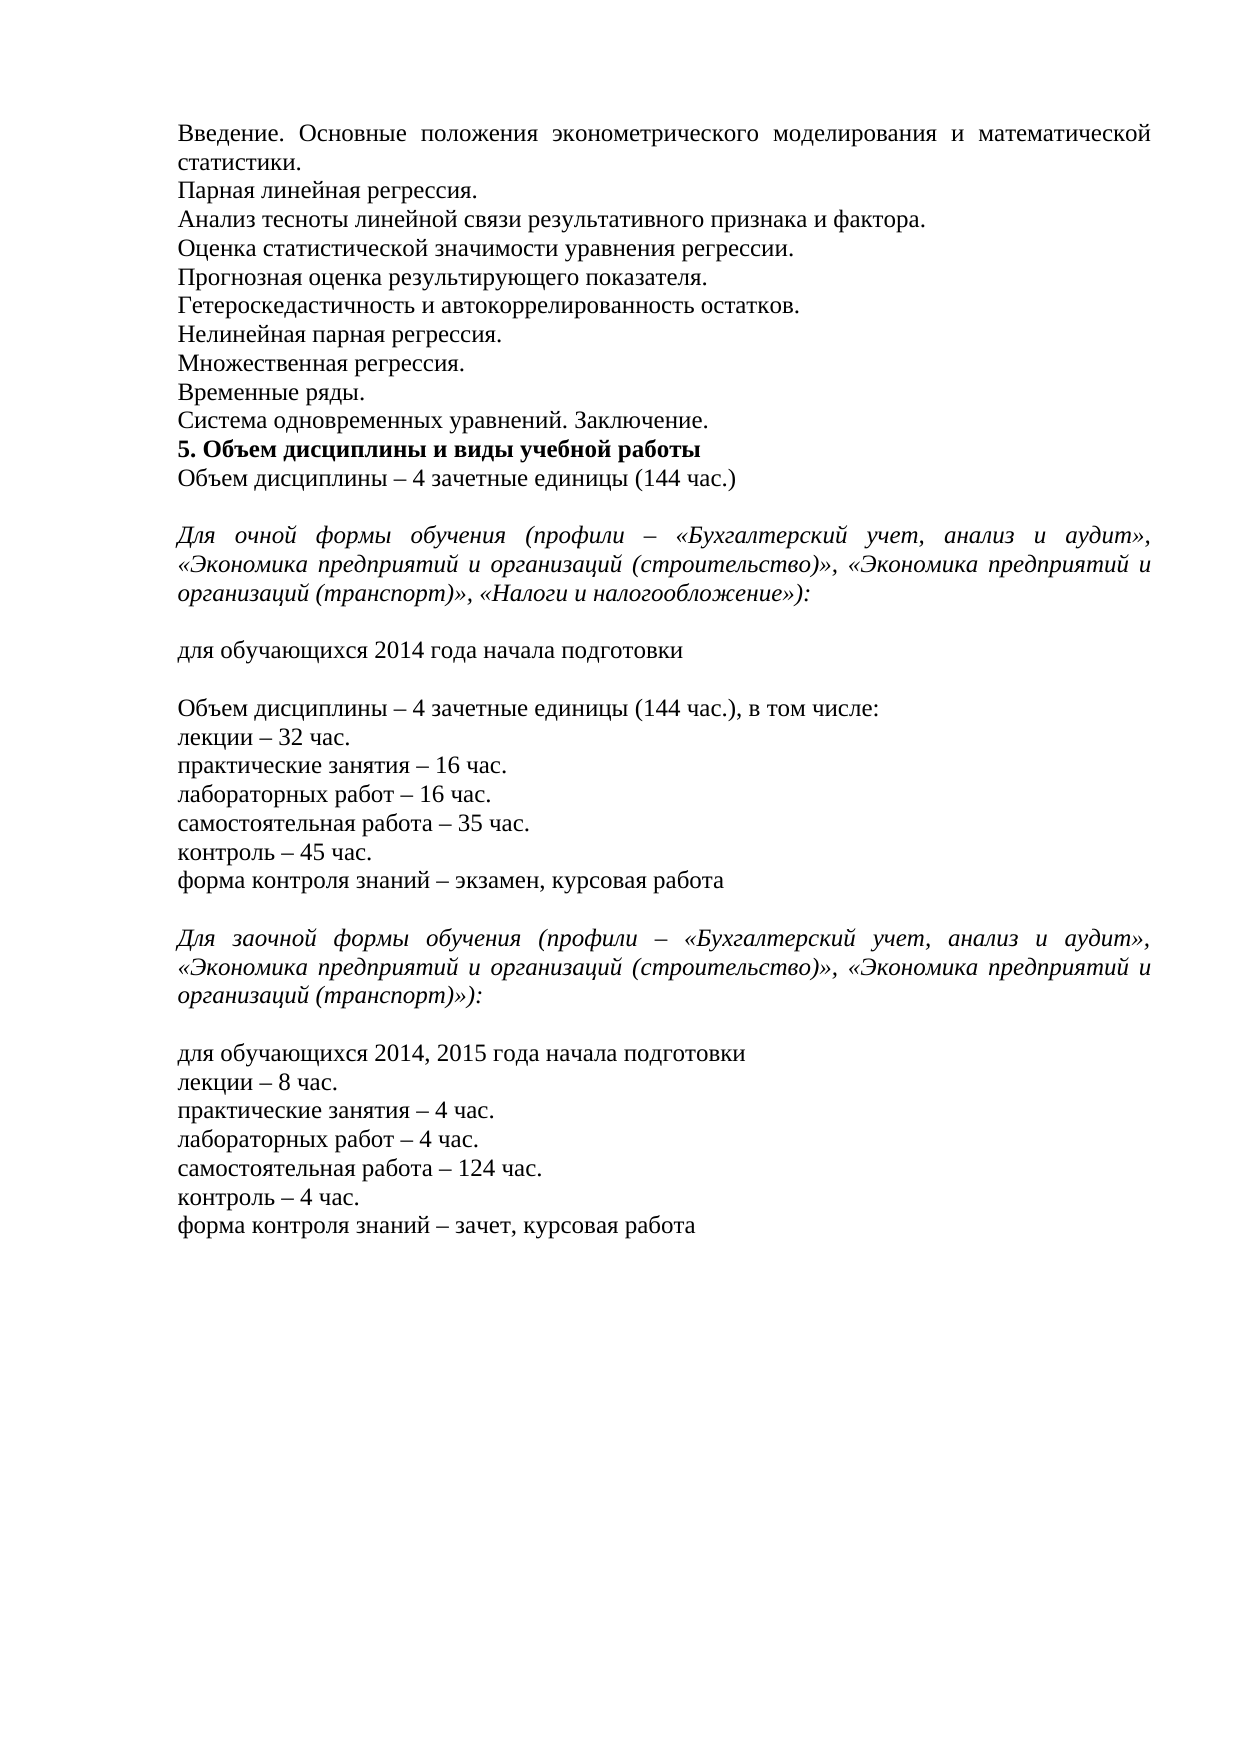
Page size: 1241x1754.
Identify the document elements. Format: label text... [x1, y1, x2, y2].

text контроль – 4 час. [177, 1182, 1152, 1211]
text контроль – 45 час. [177, 837, 1152, 866]
text лабораторных работ – 4 час. [177, 1124, 1152, 1153]
text Нелинейная парная регрессия. [177, 319, 1152, 348]
text 5. Объем дисциплины и виды учебной работы [177, 434, 1152, 463]
text форма контроля знаний – экзамен, курсовая работа [177, 866, 1152, 894]
text для обучающихся 2014, 2015 года начала подготовки [177, 1038, 1152, 1067]
text форма контроля знаний – зачет, курсовая работа [177, 1211, 1152, 1239]
text Для очной формы обучения (профили – «Бухгалтерский учет, анализ и аудит», «Экономика предприятий и организаций (строительство)», «Экономика предприятий и организаций (транспорт)», «Налоги и налогообложение»): [177, 521, 1152, 607]
text Анализ тесноты линейной связи результативного признака и фактора. [177, 204, 1152, 233]
text Система одновременных уравнений. Заключение. [177, 406, 1152, 434]
text самостоятельная работа – 35 час. [177, 808, 1152, 837]
text Объем дисциплины – 4 зачетные единицы (144 час.) [177, 463, 1152, 492]
text Парная линейная регрессия. [177, 176, 1152, 204]
text практические занятия – 16 час. [177, 751, 1152, 779]
text самостоятельная работа – 124 час. [177, 1153, 1152, 1182]
text для обучающихся 2014 года начала подготовки [177, 636, 1152, 664]
text Объем дисциплины – 4 зачетные единицы (144 час.), в том числе: [177, 693, 1152, 722]
text лекции – 8 час. [177, 1067, 1152, 1096]
text Временные ряды. [177, 377, 1152, 406]
text лабораторных работ – 16 час. [177, 779, 1152, 808]
text лекции – 32 час. [177, 722, 1152, 751]
text Гетероскедастичность и автокоррелированность остатков. [177, 291, 1152, 319]
text практические занятия – 4 час. [177, 1096, 1152, 1124]
text Для заочной формы обучения (профили – «Бухгалтерский учет, анализ и аудит», «Экономика предприятий и организаций (строительство)», «Экономика предприятий и организаций (транспорт)»): [177, 923, 1152, 1009]
text Прогнозная оценка результирующего показателя. [177, 262, 1152, 291]
text Введение. Основные положения эконометрического моделирования и математической статистики. [177, 118, 1152, 176]
text Множественная регрессия. [177, 348, 1152, 377]
text Оценка статистической значимости уравнения регрессии. [177, 233, 1152, 262]
